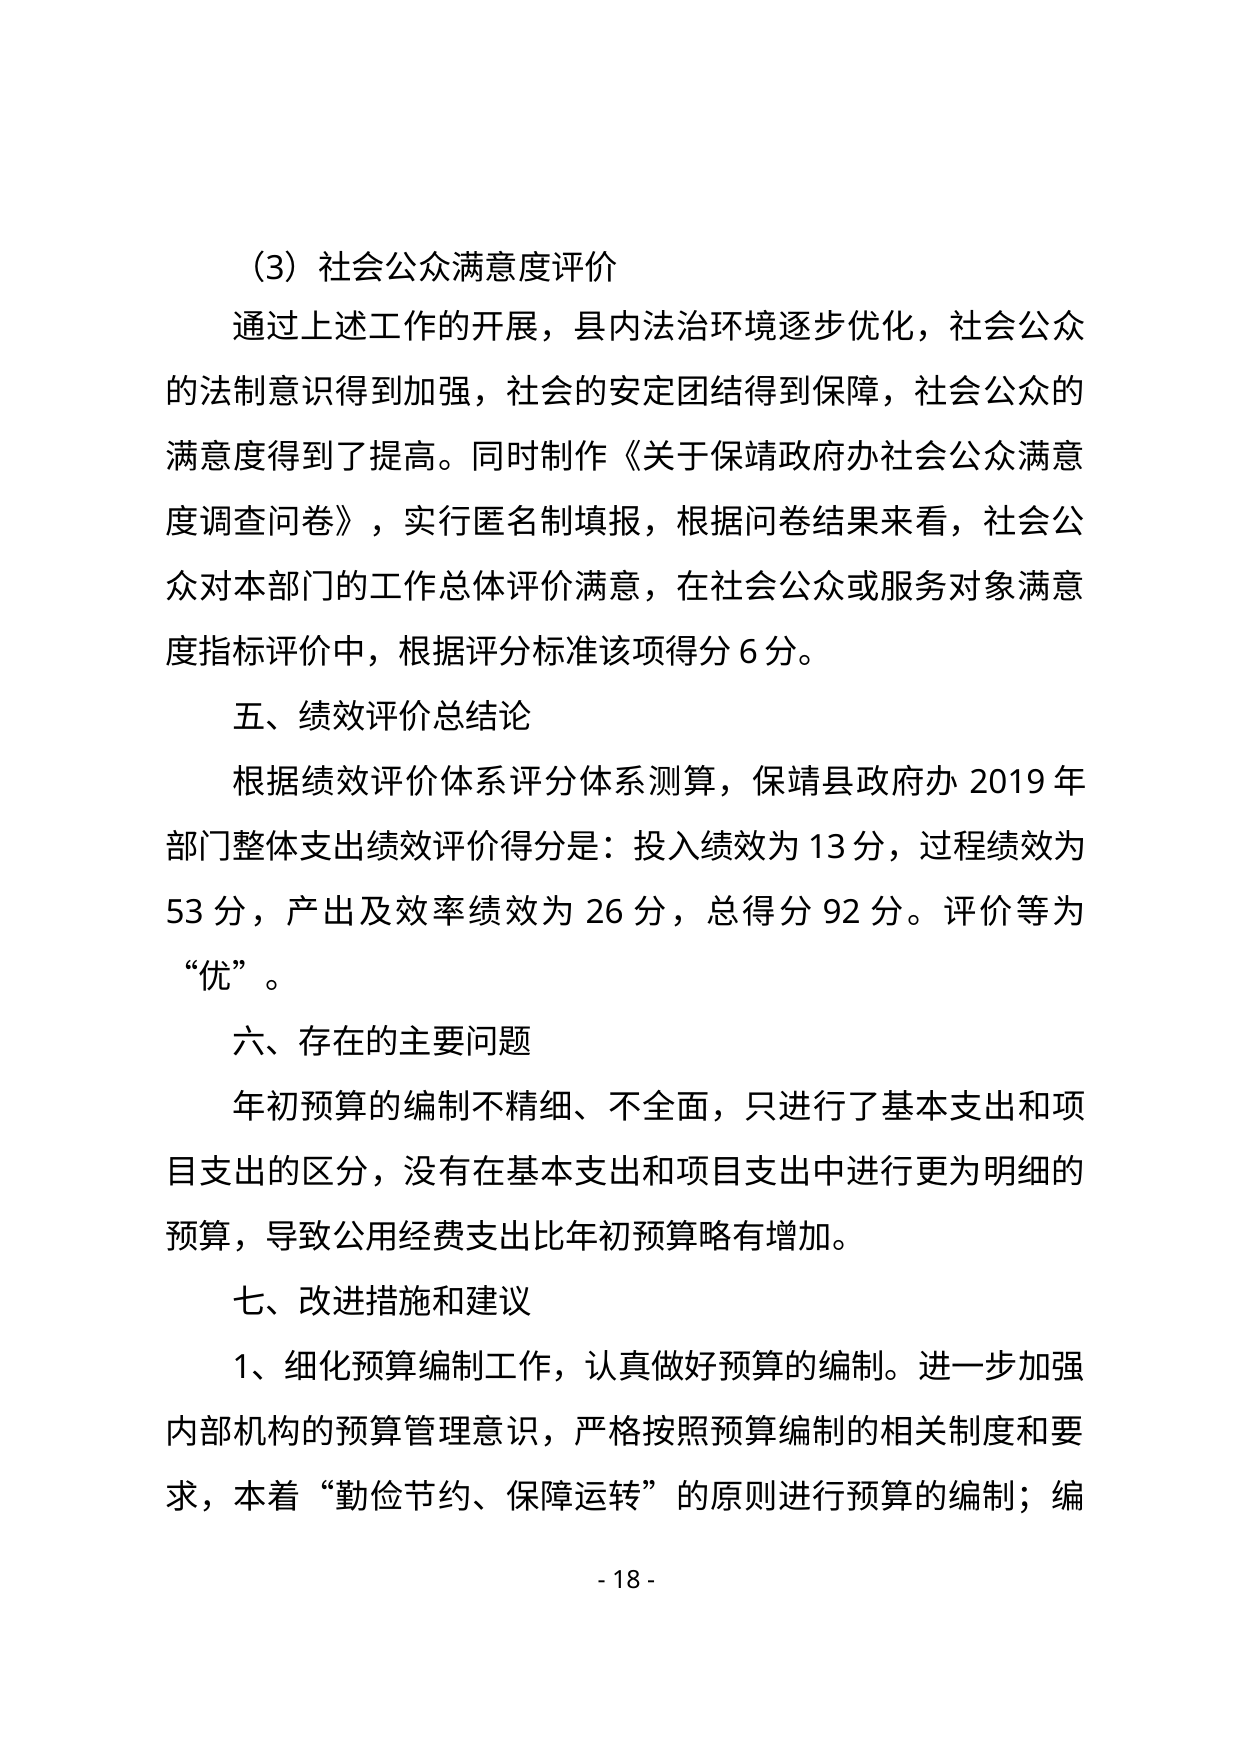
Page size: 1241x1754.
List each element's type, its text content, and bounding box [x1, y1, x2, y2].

text 五、绩效评价总结论 [165, 681, 1087, 746]
text （3）社会公众满意度评价 [165, 233, 1087, 291]
text 年初预算的编制不精细、不全面，只进行了基本支出和项目支出的区分，没有在基本支出和项目支出中进行更为明细的预算，导致公用经费支出比年初预算略有增加。 [165, 1071, 1087, 1266]
text 六、存在的主要问题 [165, 1006, 1087, 1071]
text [165, 1331, 1087, 1526]
text 七、改进措施和建议 [165, 1266, 1087, 1331]
text 根据绩效评价体系评分体系测算，保靖县政府办2019年部门整体支出绩效评价得分是：投入绩效为13分，过程绩效为53分，产出及效率绩效为26分，总得分92分。评价等为“优”。 [165, 746, 1087, 1006]
text 通过上述工作的开展，县内法治环境逐步优化，社会公众的法制意识得到加强，社会的安定团结得到保障，社会公众的满意度得到了提高。同时制作《关于保靖政府办社会公众满意度调查问卷》，实行匿名制填报，根据问卷结果来看，社会公众对本部门的工作总体评价满意，在社会公众或服务对象满意度指标评价中，根据评分标准该项得分6分。 [165, 291, 1087, 681]
